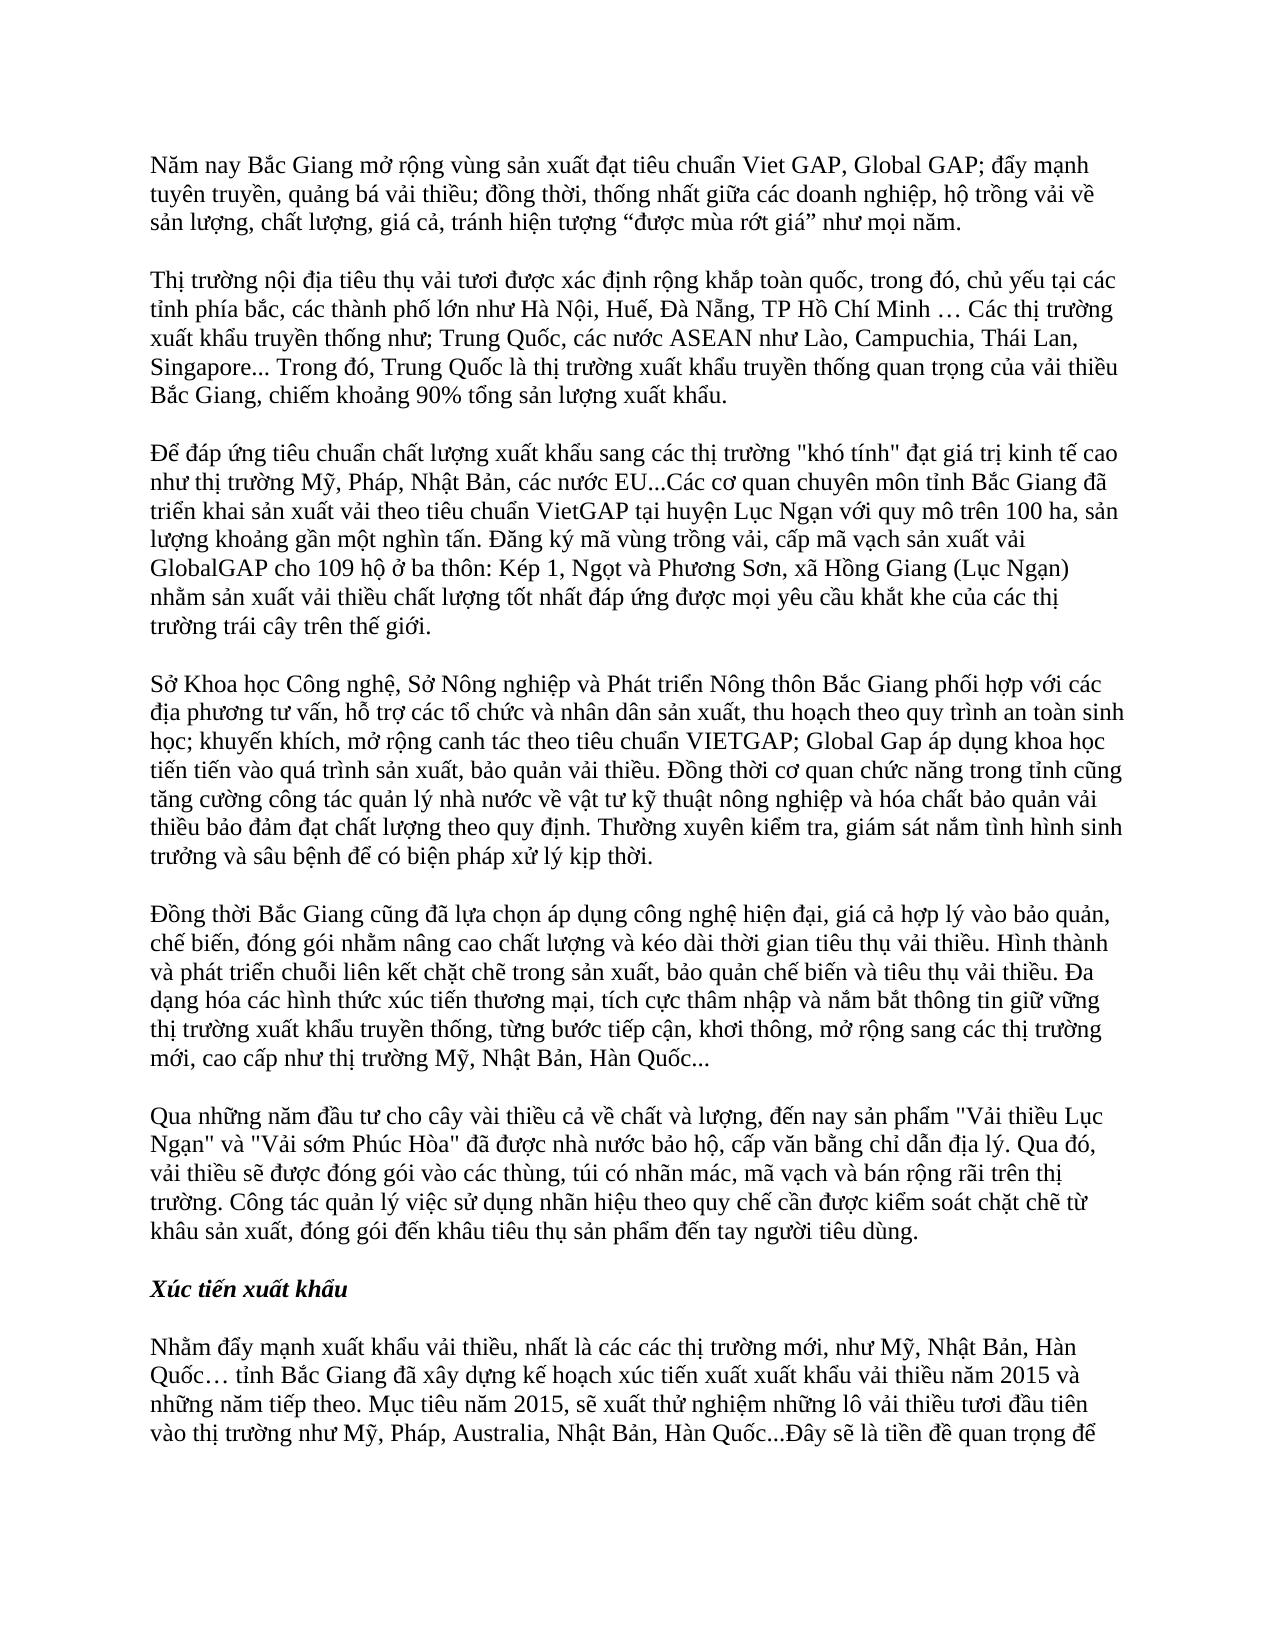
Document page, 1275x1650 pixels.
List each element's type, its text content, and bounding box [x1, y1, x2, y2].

text Thị trường nội địa tiêu thụ vải tươi được xác định rộng khắp toàn quốc, trong đó, chủ yếu tại các tỉnh phía bắc, các thành phố lớn như Hà Nội, Huế, Đà Nẵng, TP Hồ Chí Minh … Các thị trường xuất khẩu truyền thống như; Trung Quốc, các nước ASEAN như Lào, Campuchia, Thái Lan, Singapore... Trong đó, Trung Quốc là thị trường xuất khẩu truyền thống quan trọng của vải thiều Bắc Giang, chiếm khoảng 90% tổng sản lượng xuất khẩu. [150, 265, 1125, 409]
text Đồng thời Bắc Giang cũng đã lựa chọn áp dụng công nghệ hiện đại, giá cả hợp lý vào bảo quản, chế biến, đóng gói nhằm nâng cao chất lượng và kéo dài thời gian tiêu thụ vải thiều. Hình thành và phát triển chuỗi liên kết chặt chẽ trong sản xuất, bảo quản chế biến và tiêu thụ vải thiều. Đa dạng hóa các hình thức xúc tiến thương mại, tích cực thâm nhập và nắm bắt thông tin giữ vững thị trường xuất khẩu truyền thống, từng bước tiếp cận, khơi thông, mở rộng sang các thị trường mới, cao cấp như thị trường Mỹ, Nhật Bản, Hàn Quốc... [150, 899, 1125, 1072]
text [150, 1332, 1125, 1447]
text Năm nay Bắc Giang mở rộng vùng sản xuất đạt tiêu chuẩn Viet GAP, Global GAP; đẩy mạnh tuyên truyền, quảng bá vải thiều; đồng thời, thống nhất giữa các doanh nghiệp, hộ trồng vải về sản lượng, chất lượng, giá cả, tránh hiện tượng “được mùa rớt giá” như mọi năm. [150, 150, 1125, 236]
text Qua những năm đầu tư cho cây vài thiều cả về chất và lượng, đến nay sản phẩm "Vải thiều Lục Ngạn" và "Vải sớm Phúc Hòa" đã được nhà nước bảo hộ, cấp văn bằng chỉ dẫn địa lý. Qua đó, vải thiều sẽ được đóng gói vào các thùng, túi có nhãn mác, mã vạch và bán rộng rãi trên thị trường. Công tác quản lý việc sử dụng nhãn hiệu theo quy chế cần được kiểm soát chặt chẽ từ khâu sản xuất, đóng gói đến khâu tiêu thụ sản phẩm đến tay người tiêu dùng. [150, 1101, 1125, 1244]
text Xúc tiến xuất khẩu [150, 1274, 1125, 1302]
text Sở Khoa học Công nghệ, Sở Nông nghiệp và Phát triển Nông thôn Bắc Giang phối hợp với các địa phương tư vấn, hỗ trợ các tổ chức và nhân dân sản xuất, thu hoạch theo quy trình an toàn sinh học; khuyến khích, mở rộng canh tác theo tiêu chuẩn VIETGAP; Global Gap áp dụng khoa học tiến tiến vào quá trình sản xuất, bảo quản vải thiều. Đồng thời cơ quan chức năng trong tỉnh cũng tăng cường công tác quản lý nhà nước về vật tư kỹ thuật nông nghiệp và hóa chất bảo quản vải thiều bảo đảm đạt chất lượng theo quy định. Thường xuyên kiểm tra, giám sát nắm tình hình sinh trưởng và sâu bệnh để có biện pháp xử lý kịp thời. [150, 669, 1125, 870]
text Để đáp ứng tiêu chuẩn chất lượng xuất khẩu sang các thị trường "khó tính" đạt giá trị kinh tế cao như thị trường Mỹ, Pháp, Nhật Bản, các nước EU...Các cơ quan chuyên môn tỉnh Bắc Giang đã triển khai sản xuất vải theo tiêu chuẩn VietGAP tại huyện Lục Ngạn với quy mô trên 100 ha, sản lượng khoảng gần một nghìn tấn. Đăng ký mã vùng trồng vải, cấp mã vạch sản xuất vải GlobalGAP cho 109 hộ ở ba thôn: Kép 1, Ngọt và Phương Sơn, xã Hồng Giang (Lục Ngạn) nhằm sản xuất vải thiều chất lượng tốt nhất đáp ứng được mọi yêu cầu khắt khe của các thị trường trái cây trên thế giới. [150, 438, 1125, 639]
